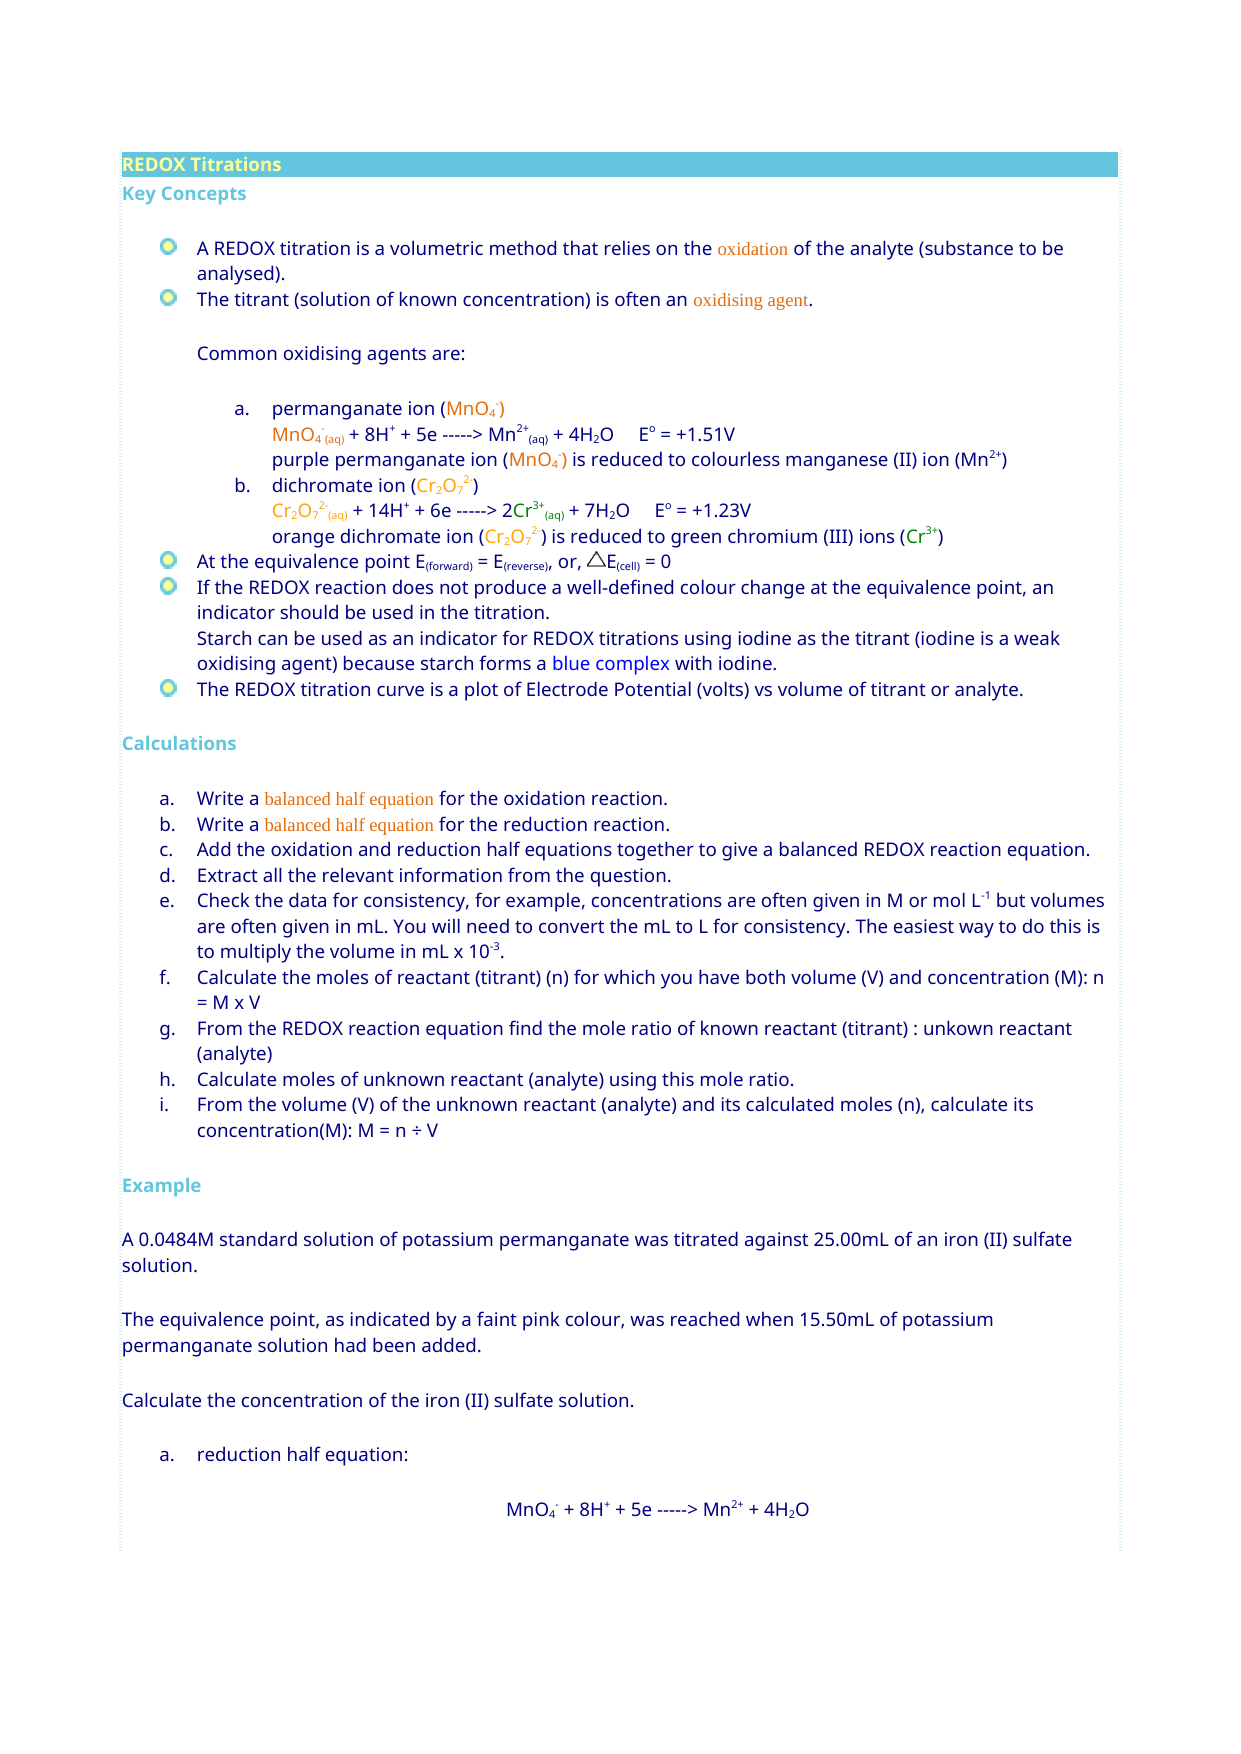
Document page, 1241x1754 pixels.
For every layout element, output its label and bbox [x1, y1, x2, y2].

picture [160, 238, 177, 255]
picture [160, 289, 177, 306]
picture [160, 577, 177, 595]
picture [586, 549, 607, 569]
picture [160, 551, 177, 569]
table_cell [120, 179, 1120, 1553]
picture [160, 679, 177, 697]
